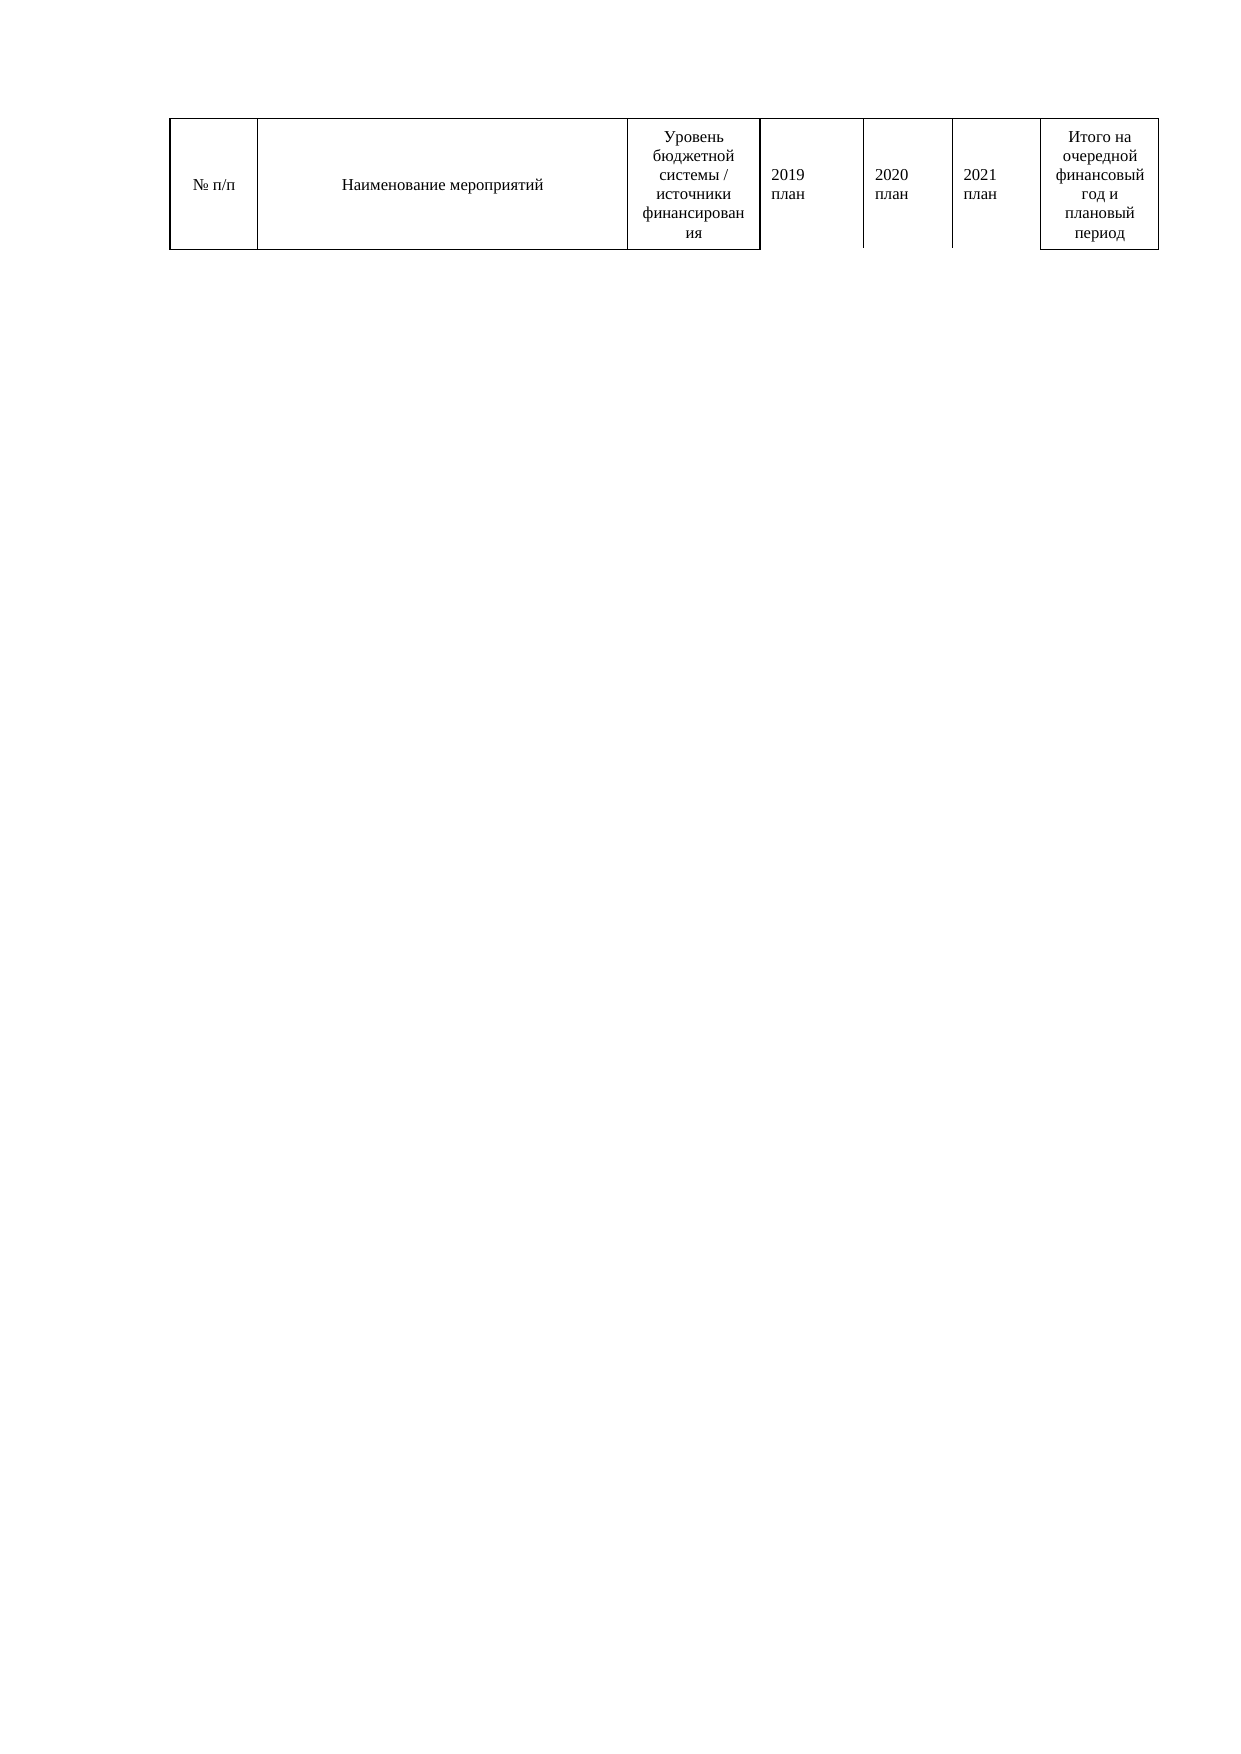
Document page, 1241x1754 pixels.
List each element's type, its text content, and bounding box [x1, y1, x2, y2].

table_header Уровень бюджетной системы / источники финансирования [628, 119, 759, 249]
table_header Итого на очередной финансовый год и плановый период [1041, 119, 1158, 249]
table_header 2021 план [952, 119, 1040, 249]
table_header 2020 план [864, 119, 952, 249]
table_header № п/п [171, 119, 257, 249]
table_header 2019 план [761, 119, 863, 249]
table_header Наименование мероприятий [258, 119, 627, 249]
